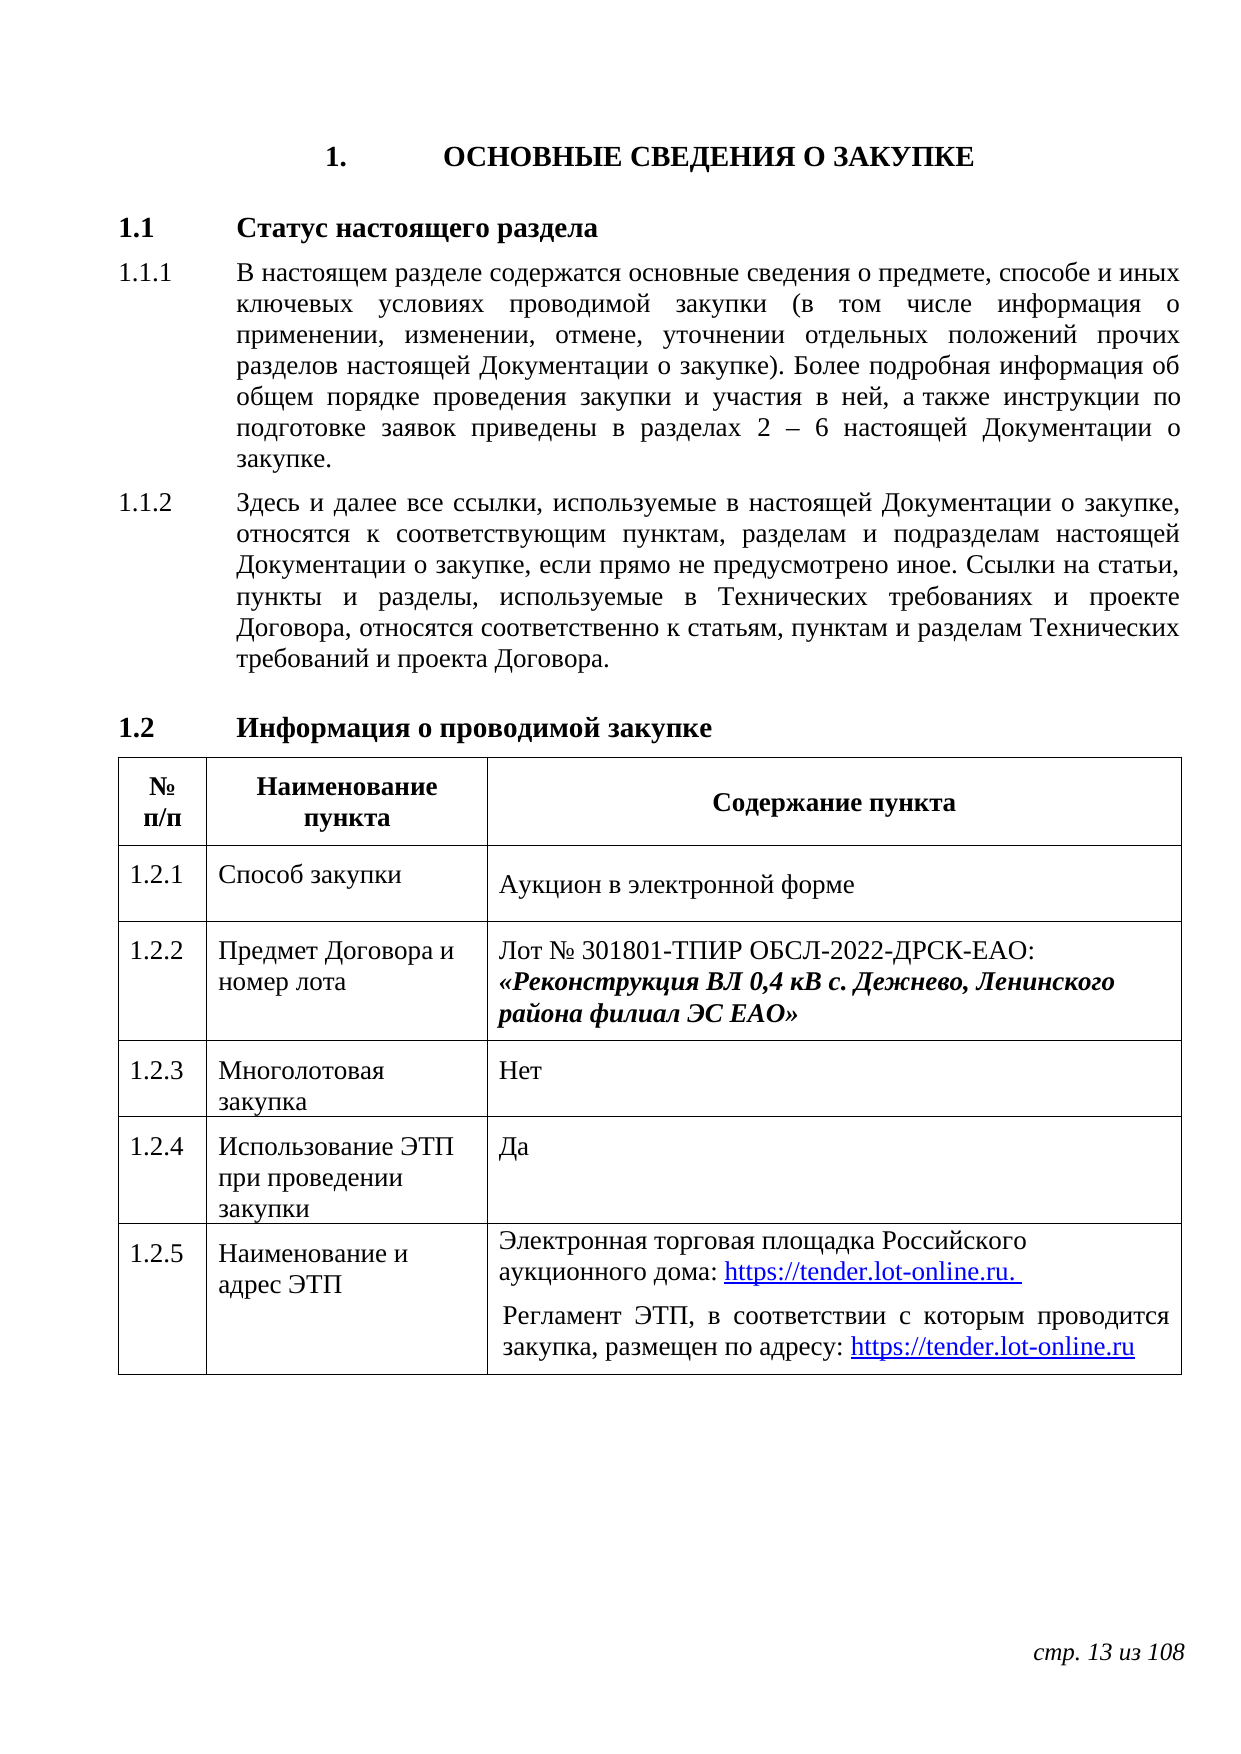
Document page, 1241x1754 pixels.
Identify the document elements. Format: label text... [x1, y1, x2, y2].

table_cell Многолотовая закупка [207, 1041, 487, 1116]
table_cell Использование ЭТП при проведении закупки [207, 1117, 487, 1223]
subtitle Информация о проводимой закупке [118, 711, 1181, 744]
table_cell [119, 1117, 206, 1223]
table_cell Аукцион в электронной форме [488, 846, 1181, 921]
subtitle ОСНОВНЫЕ СВЕДЕНИЯ О ЗАКУПКЕ [118, 139, 1181, 172]
list В настоящем разделе содержатся основные сведения о предмете, способе и иных ключевых условиях проводимой закупки (в том числе информация о применении, изменении, отмене, уточнении отдельных положений прочих разделов настоящей Документации о закупке). Более подробная информация об общем порядке проведения закупки и участия в ней, а также инструкции по подготовке заявок приведены в разделах 2 – 6 настоящей Документации о закупке. [118, 256, 1181, 474]
subtitle Статус настоящего раздела [118, 210, 1181, 243]
table_cell Да [488, 1117, 1181, 1223]
table_cell Электронная торговая площадка Российского аукционного дома: https://tender.lot-online.ru. Регламент ЭТП, в соответствии с которым проводится закупка, размещен по адресу: https://tender.lot-online.ru [488, 1224, 1181, 1374]
table_cell Предмет Договора и номер лота [207, 922, 487, 1040]
table_cell [119, 846, 206, 921]
table_cell [119, 1224, 206, 1374]
table_cell Наименование и адрес ЭТП [207, 1224, 487, 1374]
table_cell Лот № 301801-ТПИР ОБСЛ-2022-ДРСК-ЕАО: «Реконструкция ВЛ 0,4 кВ с. Дежнево, Ленинского района филиал ЭС ЕАО» [488, 922, 1181, 1040]
table_header Содержание пункта [488, 758, 1181, 845]
list Здесь и далее все ссылки, используемые в настоящей Документации о закупке, относятся к соответствующим пунктам, разделам и подразделам настоящей Документации о закупке, если прямо не предусмотрено иное. Ссылки на статьи, пункты и разделы, используемые в Технических требованиях и проекте Договора, относятся соответственно к статьям, пунктам и разделам Технических требований и проекта Договора. [118, 486, 1181, 673]
table_cell Нет [488, 1041, 1181, 1116]
table_header № п/п [119, 758, 206, 845]
table_header Наименование пункта [207, 758, 487, 845]
table_cell [119, 922, 206, 1040]
table_cell Способ закупки [207, 846, 487, 921]
table_cell [119, 1041, 206, 1116]
